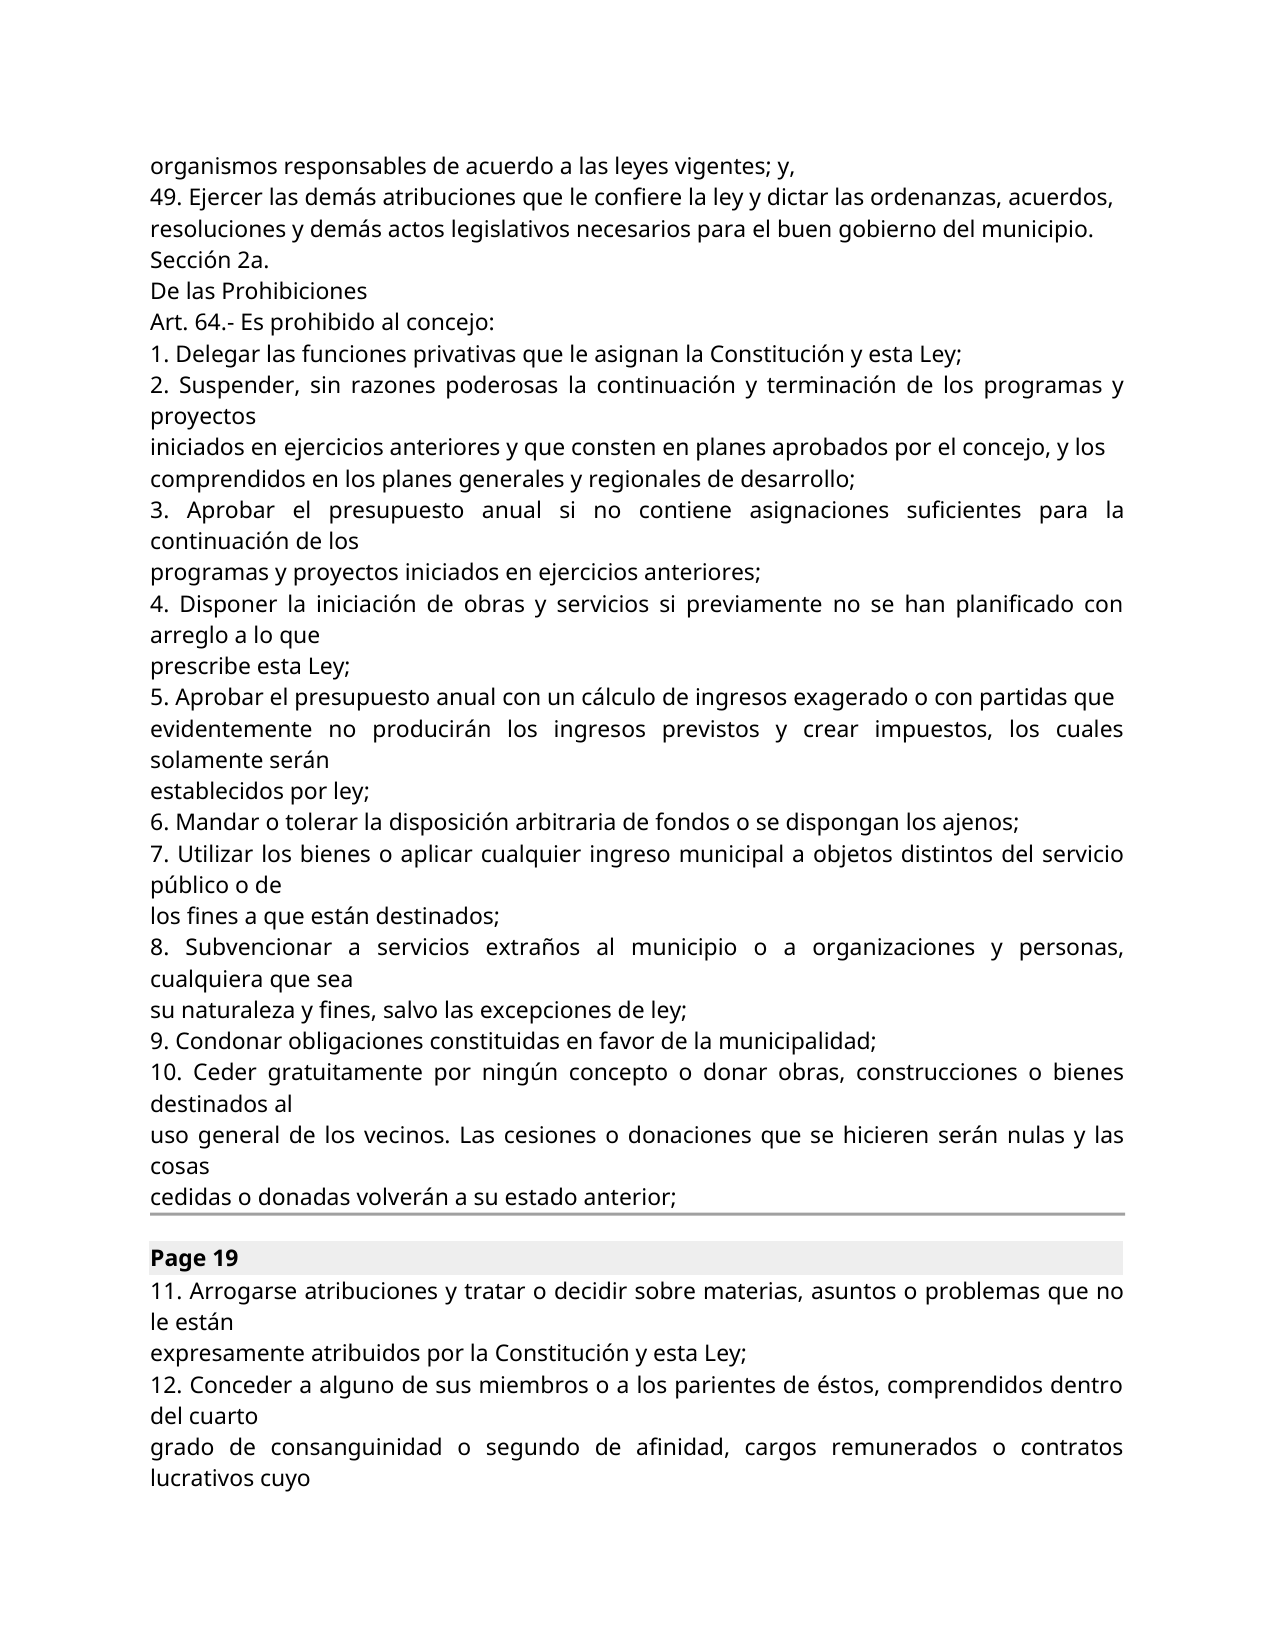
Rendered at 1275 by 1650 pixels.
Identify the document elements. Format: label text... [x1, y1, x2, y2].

text 7. Utilizar los bienes o aplicar cualquier ingreso municipal a objetos distintos del servicio público o de [150, 837, 1125, 900]
text evidentemente no producirán los ingresos previstos y crear impuestos, los cuales solamente serán [150, 712, 1125, 775]
text 9. Condonar obligaciones constituidas en favor de la municipalidad; [150, 1025, 1125, 1056]
text 1. Delegar las funciones privativas que le asignan la Constitución y esta Ley; [150, 337, 1125, 369]
text Art. 64.- Es prohibido al concejo: [150, 306, 1125, 337]
text organismos responsables de acuerdo a las leyes vigentes; y, [150, 150, 1125, 181]
text expresamente atribuidos por la Constitución y esta Ley; [150, 1337, 1125, 1369]
text los fines a que están destinados; [150, 900, 1125, 931]
text 3. Aprobar el presupuesto anual si no contiene asignaciones suficientes para la continuación de los [150, 494, 1125, 556]
text 49. Ejercer las demás atribuciones que le confiere la ley y dictar las ordenanzas, acuerdos, [150, 181, 1125, 212]
text 2. Suspender, sin razones poderosas la continuación y terminación de los programas y proyectos [150, 369, 1125, 431]
text comprendidos en los planes generales y regionales de desarrollo; [150, 462, 1125, 494]
text establecidos por ley; [150, 775, 1125, 806]
text 4. Disponer la iniciación de obras y servicios si previamente no se han planificado con arreglo a lo que [150, 587, 1125, 650]
text grado de consanguinidad o segundo de afinidad, cargos remunerados o contratos lucrativos cuyo [150, 1431, 1125, 1494]
text prescribe esta Ley; [150, 650, 1125, 681]
text 5. Aprobar el presupuesto anual con un cálculo de ingresos exagerado o con partidas que [150, 681, 1125, 712]
text iniciados en ejercicios anteriores y que consten en planes aprobados por el concejo, y los [150, 431, 1125, 462]
text De las Prohibiciones [150, 275, 1125, 306]
text 10. Ceder gratuitamente por ningún concepto o donar obras, construcciones o bienes destinados al [150, 1056, 1125, 1119]
text Sección 2a. [150, 244, 1125, 275]
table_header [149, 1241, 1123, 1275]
text uso general de los vecinos. Las cesiones o donaciones que se hicieren serán nulas y las cosas [150, 1119, 1125, 1181]
text 12. Conceder a alguno de sus miembros o a los parientes de éstos, comprendidos dentro del cuarto [150, 1369, 1125, 1431]
text 6. Mandar o tolerar la disposición arbitraria de fondos o se dispongan los ajenos; [150, 806, 1125, 837]
text programas y proyectos iniciados en ejercicios anteriores; [150, 556, 1125, 587]
text 11. Arrogarse atribuciones y tratar o decidir sobre materias, asuntos o problemas que no le están [150, 1275, 1125, 1337]
text 8. Subvencionar a servicios extraños al municipio o a organizaciones y personas, cualquiera que sea [150, 931, 1125, 994]
text su naturaleza y fines, salvo las excepciones de ley; [150, 994, 1125, 1025]
text resoluciones y demás actos legislativos necesarios para el buen gobierno del municipio. [150, 212, 1125, 244]
text cedidas o donadas volverán a su estado anterior; [150, 1181, 1125, 1212]
